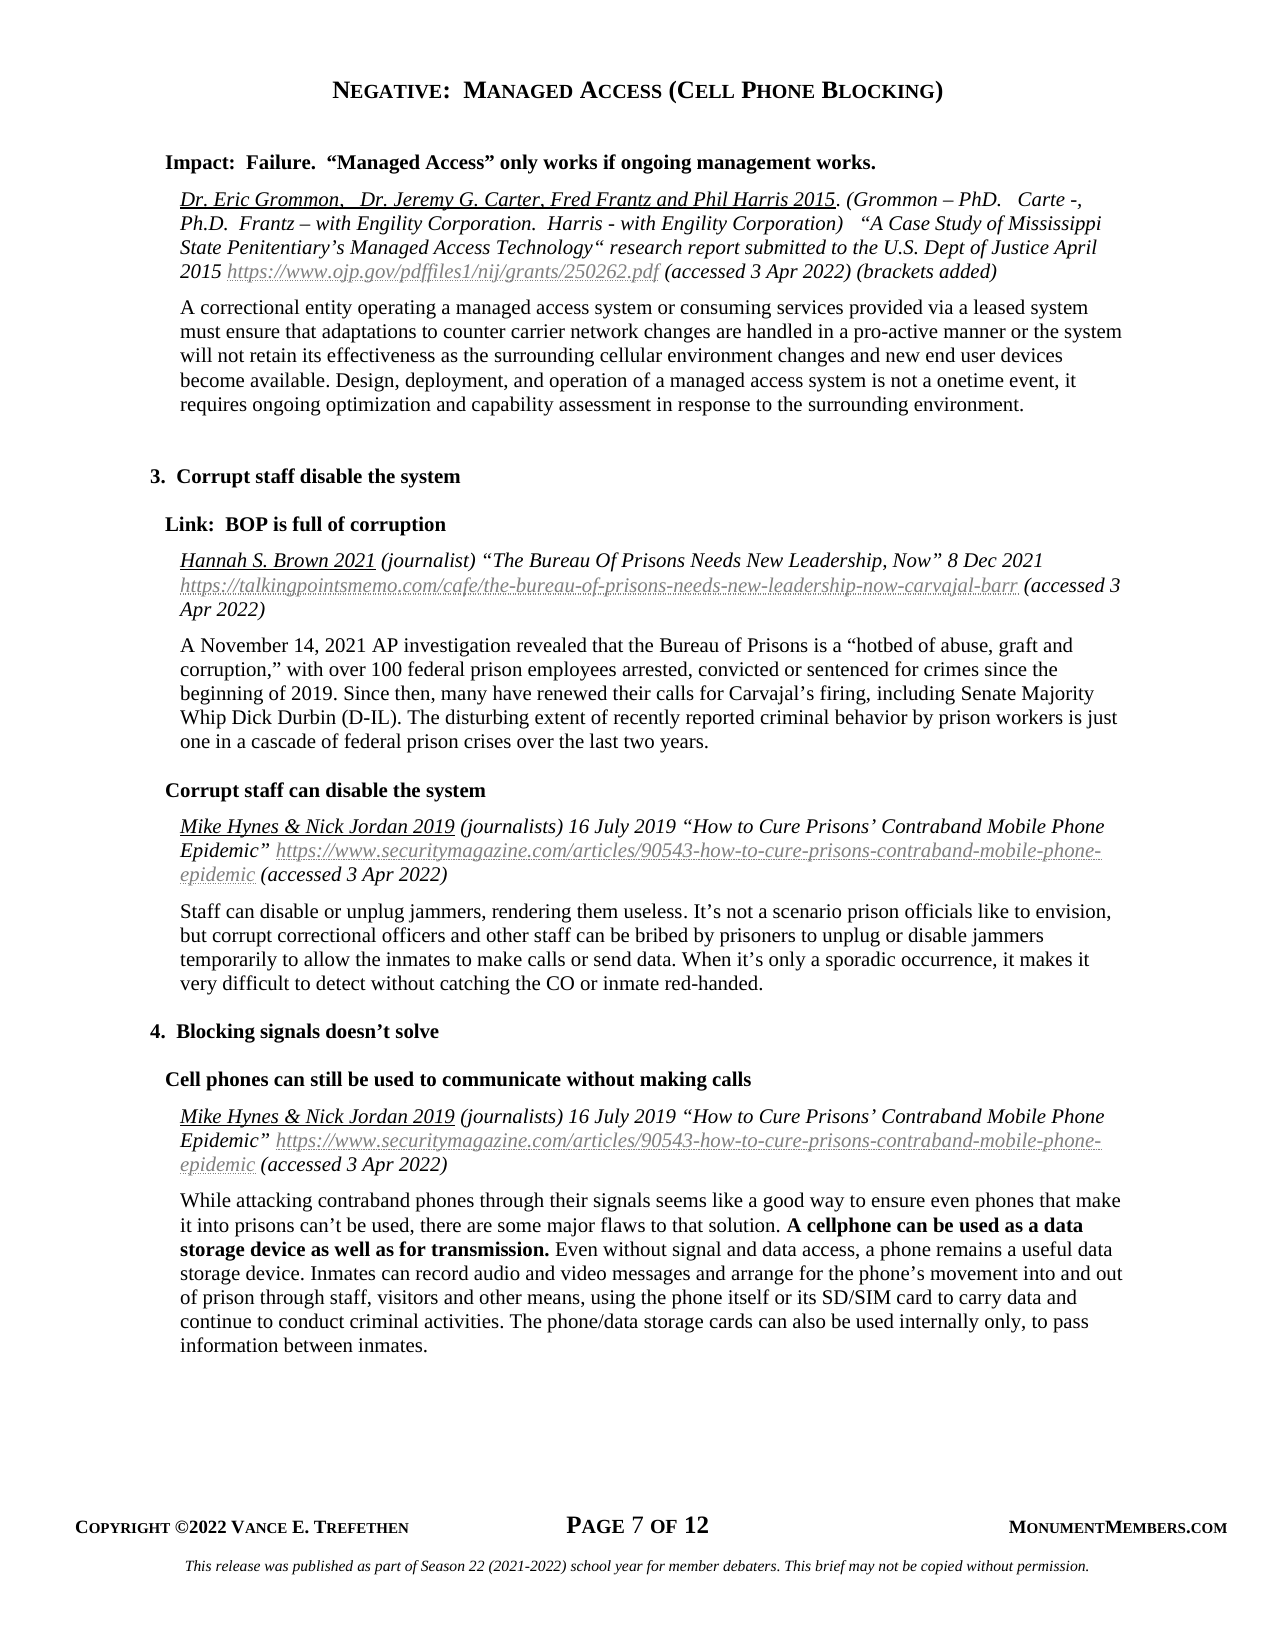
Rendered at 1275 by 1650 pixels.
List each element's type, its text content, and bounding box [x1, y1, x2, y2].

text Dr. Eric Grommon, Dr. Jeremy G. Carter, Fred Frantz and Phil Harris 2015. (Grommon – PhD. Carte -, Ph.D. Frantz – with Engility Corporation. Harris - with Engility Corporation) “A Case Study of Mississippi State Penitentiary’s Managed Access Technology“ research report submitted to the U.S. Dept of Justice April 2015 https://www.ojp.gov/pdffiles1/nij/grants/250262.pdf (accessed 3 Apr 2022) (brackets added) [180, 187, 1125, 283]
text Mike Hynes & Nick Jordan 2019 (journalists) 16 July 2019 “How to Cure Prisons’ Contraband Mobile Phone Epidemic” https://www.securitymagazine.com/articles/90543-how-to-cure-prisons-contraband-mobile-phone-epidemic (accessed 3 Apr 2022) [180, 814, 1125, 886]
text Staff can disable or unplug jammers, rendering them useless. It’s not a scenario prison officials like to envision, but corrupt correctional officers and other staff can be bribed by prisoners to unplug or disable jammers temporarily to allow the inmates to make calls or send data. When it’s only a sporadic occurrence, it makes it very difficult to detect without catching the CO or inmate red-handed. [180, 899, 1125, 995]
text Cell phones can still be used to communicate without making calls [165, 1067, 1125, 1091]
text Hannah S. Brown 2021 (journalist) “The Bureau Of Prisons Needs New Leadership, Now” 8 Dec 2021 https://talkingpointsmemo.com/cafe/the-bureau-of-prisons-needs-new-leadership-now-carvajal-barr (accessed 3 Apr 2022) [180, 548, 1125, 621]
text A correctional entity operating a managed access system or consuming services provided via a leased system must ensure that adaptations to counter carrier network changes are handled in a pro-active manner or the system will not retain its effectiveness as the surrounding cellular environment changes and new end user devices become available. Design, deployment, and operation of a managed access system is not a onetime event, it requires ongoing optimization and capability assessment in response to the surrounding environment. [180, 295, 1125, 416]
text While attacking contraband phones through their signals seems like a good way to ensure even phones that make it into prisons can’t be used, there are some major flaws to that solution. A cellphone can be used as a data storage device as well as for transmission. Even without signal and data access, a phone remains a useful data storage device. Inmates can record audio and video messages and arrange for the phone’s movement into and out of prison through staff, visitors and other means, using the phone itself or its SD/SIM card to carry data and continue to conduct criminal activities. The phone/data storage cards can also be used internally only, to pass information between inmates. [180, 1188, 1125, 1357]
text Mike Hynes & Nick Jordan 2019 (journalists) 16 July 2019 “How to Cure Prisons’ Contraband Mobile Phone Epidemic” https://www.securitymagazine.com/articles/90543-how-to-cure-prisons-contraband-mobile-phone-epidemic (accessed 3 Apr 2022) [180, 1104, 1125, 1176]
text A November 14, 2021 AP investigation revealed that the Bureau of Prisons is a “hotbed of abuse, graft and corruption,” with over 100 federal prison employees arrested, convicted or sentenced for crimes since the beginning of 2019. Since then, many have renewed their calls for Carvajal’s firing, including Senate Majority Whip Dick Durbin (D-IL). The disturbing extent of recently reported criminal behavior by prison workers is just one in a cascade of federal prison crises over the last two years. [180, 633, 1125, 753]
text Corrupt staff can disable the system [165, 777, 1125, 802]
text 4. Blocking signals doesn’t solve [150, 1019, 1125, 1043]
text 3. Corrupt staff disable the system [150, 464, 1125, 488]
text Impact: Failure. “Managed Access” only works if ongoing management works. [165, 150, 1125, 174]
text Link: BOP is full of corruption [165, 512, 1125, 536]
